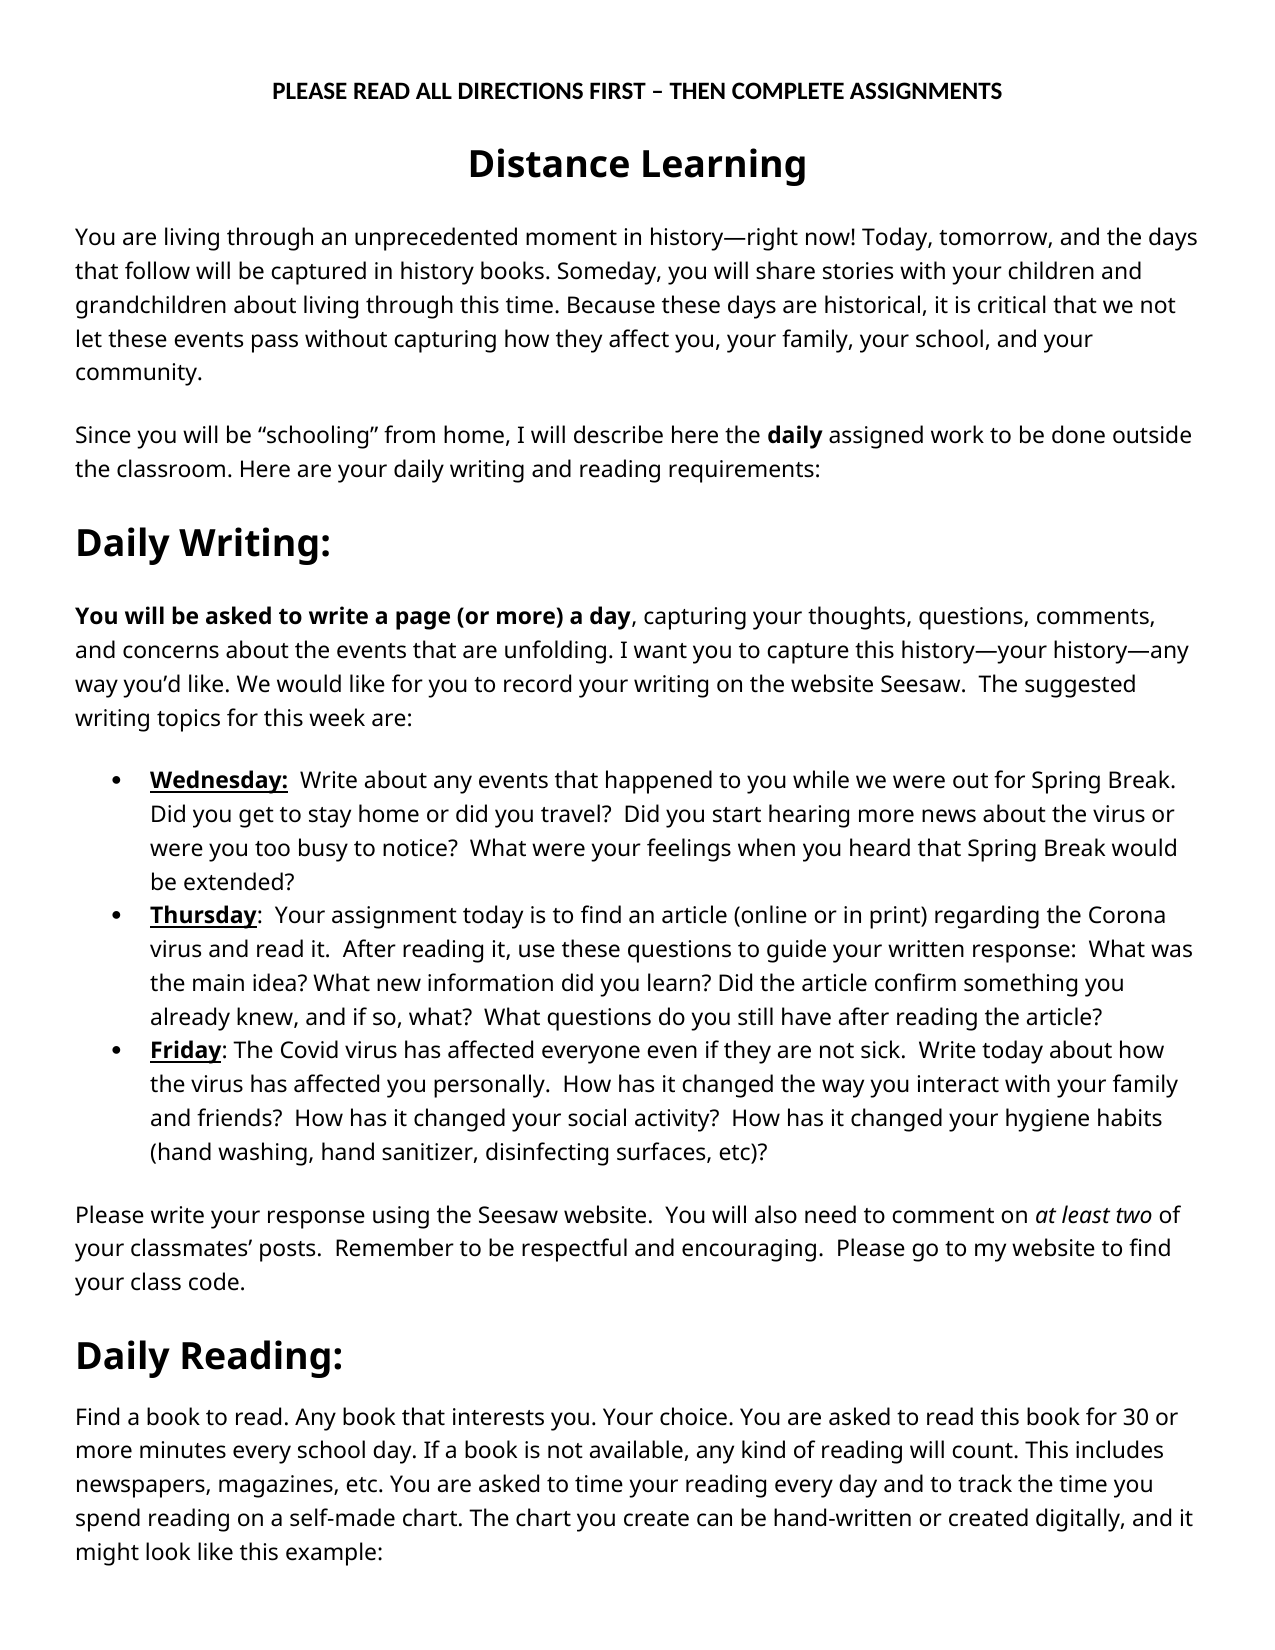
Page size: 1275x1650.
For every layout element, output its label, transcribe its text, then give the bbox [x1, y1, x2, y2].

text Please write your response using the Seesaw website. You will also need to comment on at least two of your classmates’ posts. Remember to be respectful and encouraging. Please go to my website to find your class code. [75, 1198, 1200, 1297]
list Wednesday: Write about any events that happened to you while we were out for Spring Break. Did you get to stay home or did you travel? Did you start hearing more news about the virus or were you too busy to notice? What were your feelings when you heard that Spring Break would be extended? [112, 764, 1200, 897]
text Since you will be “schooling” from home, I will describe here the ​daily​ assigned work to be done outside the classroom. Here are your daily writing and reading requirements: [75, 419, 1200, 484]
text Distance Learning [75, 137, 1200, 188]
list Friday: The Covid virus has affected everyone even if they are not sick. Write today about how the virus has affected you personally. How has it changed the way you interact with your family and friends? How has it changed your social activity? How has it changed your hygiene habits (hand washing, hand sanitizer, disinfecting surfaces, etc)? [112, 1034, 1200, 1167]
list Thursday: Your assignment today is to find an article (online or in print) regarding the Corona virus and read it. After reading it, use these questions to guide your written response: What was the main idea? What new information did you learn? Did the article confirm something you already knew, and if so, what? What questions do you still have after reading the article? [112, 899, 1200, 1032]
text You will be asked to write a page (or more) a day, capturing your thoughts, questions, comments, and concerns about the events that are unfolding. I want you to capture this history—your history—any way you’d like. We would like for you to record your writing on the website Seesaw. The suggested writing topics for this week are: [75, 600, 1200, 733]
text Daily Writing: [75, 516, 1200, 567]
text Daily Reading: [75, 1329, 1200, 1380]
text Find a book to read. Any book that interests you. Your choice. You are asked to read this book for 30 or more minutes every school day. If a book is not available, any kind of reading will count. This includes newspapers, magazines, etc. You are asked to time your reading every day and to track the time you spend reading on a self-made chart. The chart you create can be hand-written or created digitally, and it might look like this example: [75, 1401, 1200, 1567]
text You are living through an unprecedented moment in history—right now! Today, tomorrow, and the days that follow will be captured in history books. Someday, you will share stories with your children and grandchildren about living through this time. Because these days are historical, it is critical that we not let these events pass without capturing how they affect you, your family, your school, and your community. [75, 221, 1200, 388]
text PLEASE READ ALL DIRECTIONS FIRST – THEN COMPLETE ASSIGNMENTS [75, 75, 1200, 106]
